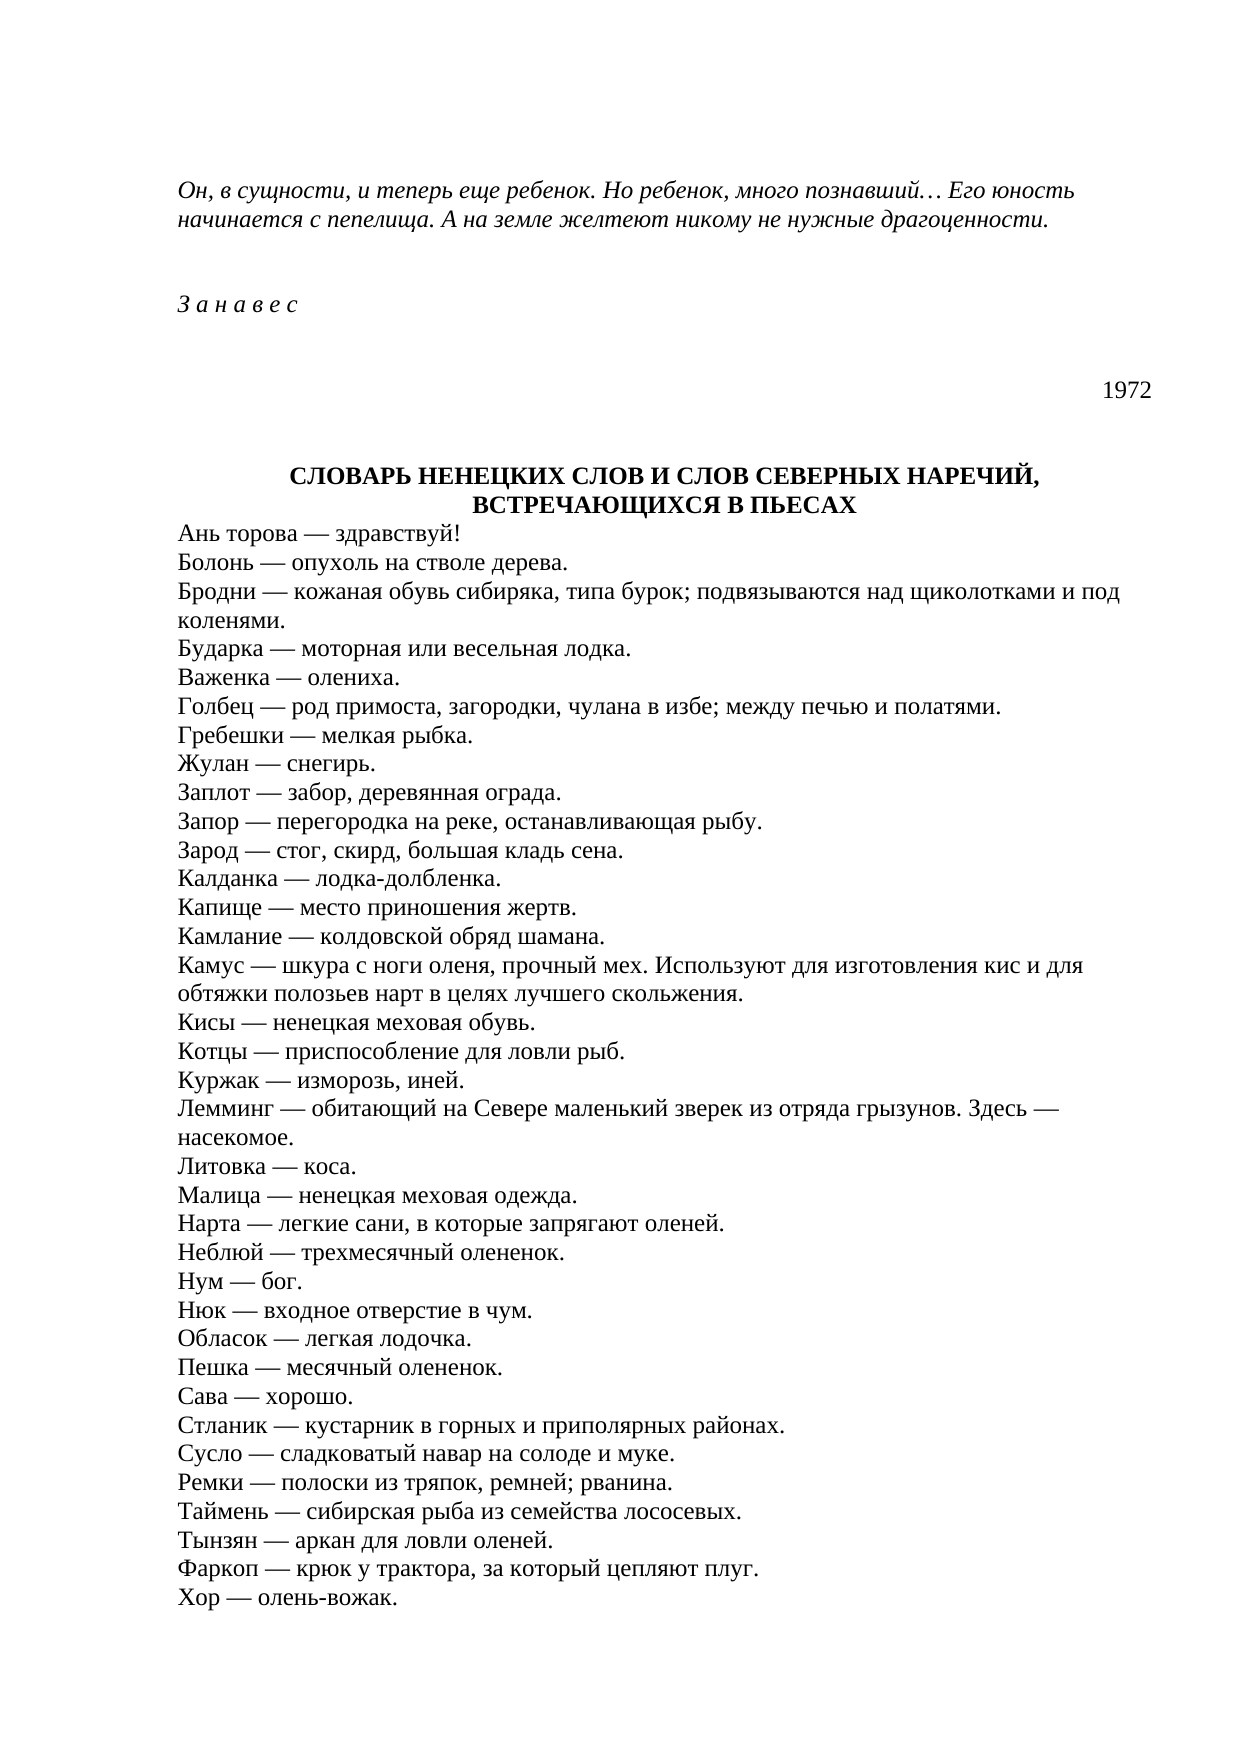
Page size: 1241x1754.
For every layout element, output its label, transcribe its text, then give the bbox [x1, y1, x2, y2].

text 1972 [177, 375, 1152, 403]
text Лемминг — обитающий на Севере маленький зверек из отряда грызунов. Здесь — насекомое. [177, 1093, 1152, 1151]
text Болонь — опухоль на стволе дерева. [177, 547, 1152, 576]
text Важенка — олениха. [177, 662, 1152, 691]
text Литовка — коса. [177, 1151, 1152, 1180]
text Хор — олень-вожак. [177, 1582, 1152, 1611]
text Нум — бог. [177, 1266, 1152, 1295]
text Сусло — сладковатый навар на солоде и муке. [177, 1438, 1152, 1467]
text Фаркоп — крюк у трактора, за который цепляют плуг. [177, 1553, 1152, 1582]
text Неблюй — трехмесячный олененок. [177, 1237, 1152, 1266]
text Голбец — род примоста, загородки, чулана в избе; между печью и полатями. [177, 691, 1152, 720]
text З а н а в е с [177, 289, 1152, 318]
text Камлание — колдовской обряд шамана. [177, 921, 1152, 950]
text Бударка — моторная или весельная лодка. [177, 633, 1152, 662]
text Тынзян — аркан для ловли оленей. [177, 1525, 1152, 1553]
text Ремки — полоски из тряпок, ремней; рванина. [177, 1467, 1152, 1496]
text Камус — шкура с ноги оленя, прочный мех. Используют для изготовления кис и для обтяжки полозьев нарт в целях лучшего скольжения. [177, 950, 1152, 1007]
text Куржак — изморозь, иней. [177, 1065, 1152, 1093]
text СЛОВАРЬ НЕНЕЦКИХ СЛОВ И СЛОВ СЕВЕРНЫХ НАРЕЧИЙ, ВСТРЕЧАЮЩИХСЯ В ПЬЕСАХ [177, 461, 1152, 518]
text Зарод — стог, скирд, большая кладь сена. [177, 835, 1152, 863]
text Кисы — ненецкая меховая обувь. [177, 1007, 1152, 1036]
text Запор — перегородка на реке, останавливающая рыбу. [177, 806, 1152, 835]
text Он, в сущности, и теперь еще ребенок. Но ребенок, много познавший… Его юность начинается с пепелища. А на земле желтеют никому не нужные драгоценности. [177, 175, 1152, 232]
text Стланик — кустарник в горных и приполярных районах. [177, 1410, 1152, 1438]
text Капище — место приношения жертв. [177, 892, 1152, 921]
text Бродни — кожаная обувь сибиряка, типа бурок; подвязываются над щиколотками и под коленями. [177, 576, 1152, 633]
text Ань торова — здравствуй! [177, 518, 1152, 547]
text Жулан — снегирь. [177, 748, 1152, 777]
text Обласок — легкая лодочка. [177, 1323, 1152, 1352]
text Калданка — лодка-долбленка. [177, 863, 1152, 892]
text Нарта — легкие сани, в которые запрягают оленей. [177, 1208, 1152, 1237]
text Нюк — входное отверстие в чум. [177, 1295, 1152, 1323]
text Гребешки — мелкая рыбка. [177, 720, 1152, 748]
text Малица — ненецкая меховая одежда. [177, 1180, 1152, 1208]
text Пешка — месячный олененок. [177, 1352, 1152, 1381]
text Сава — хорошо. [177, 1381, 1152, 1410]
text Заплот — забор, деревянная ограда. [177, 777, 1152, 806]
text Котцы — приспособление для ловли рыб. [177, 1036, 1152, 1065]
text Таймень — сибирская рыба из семейства лососевых. [177, 1496, 1152, 1525]
